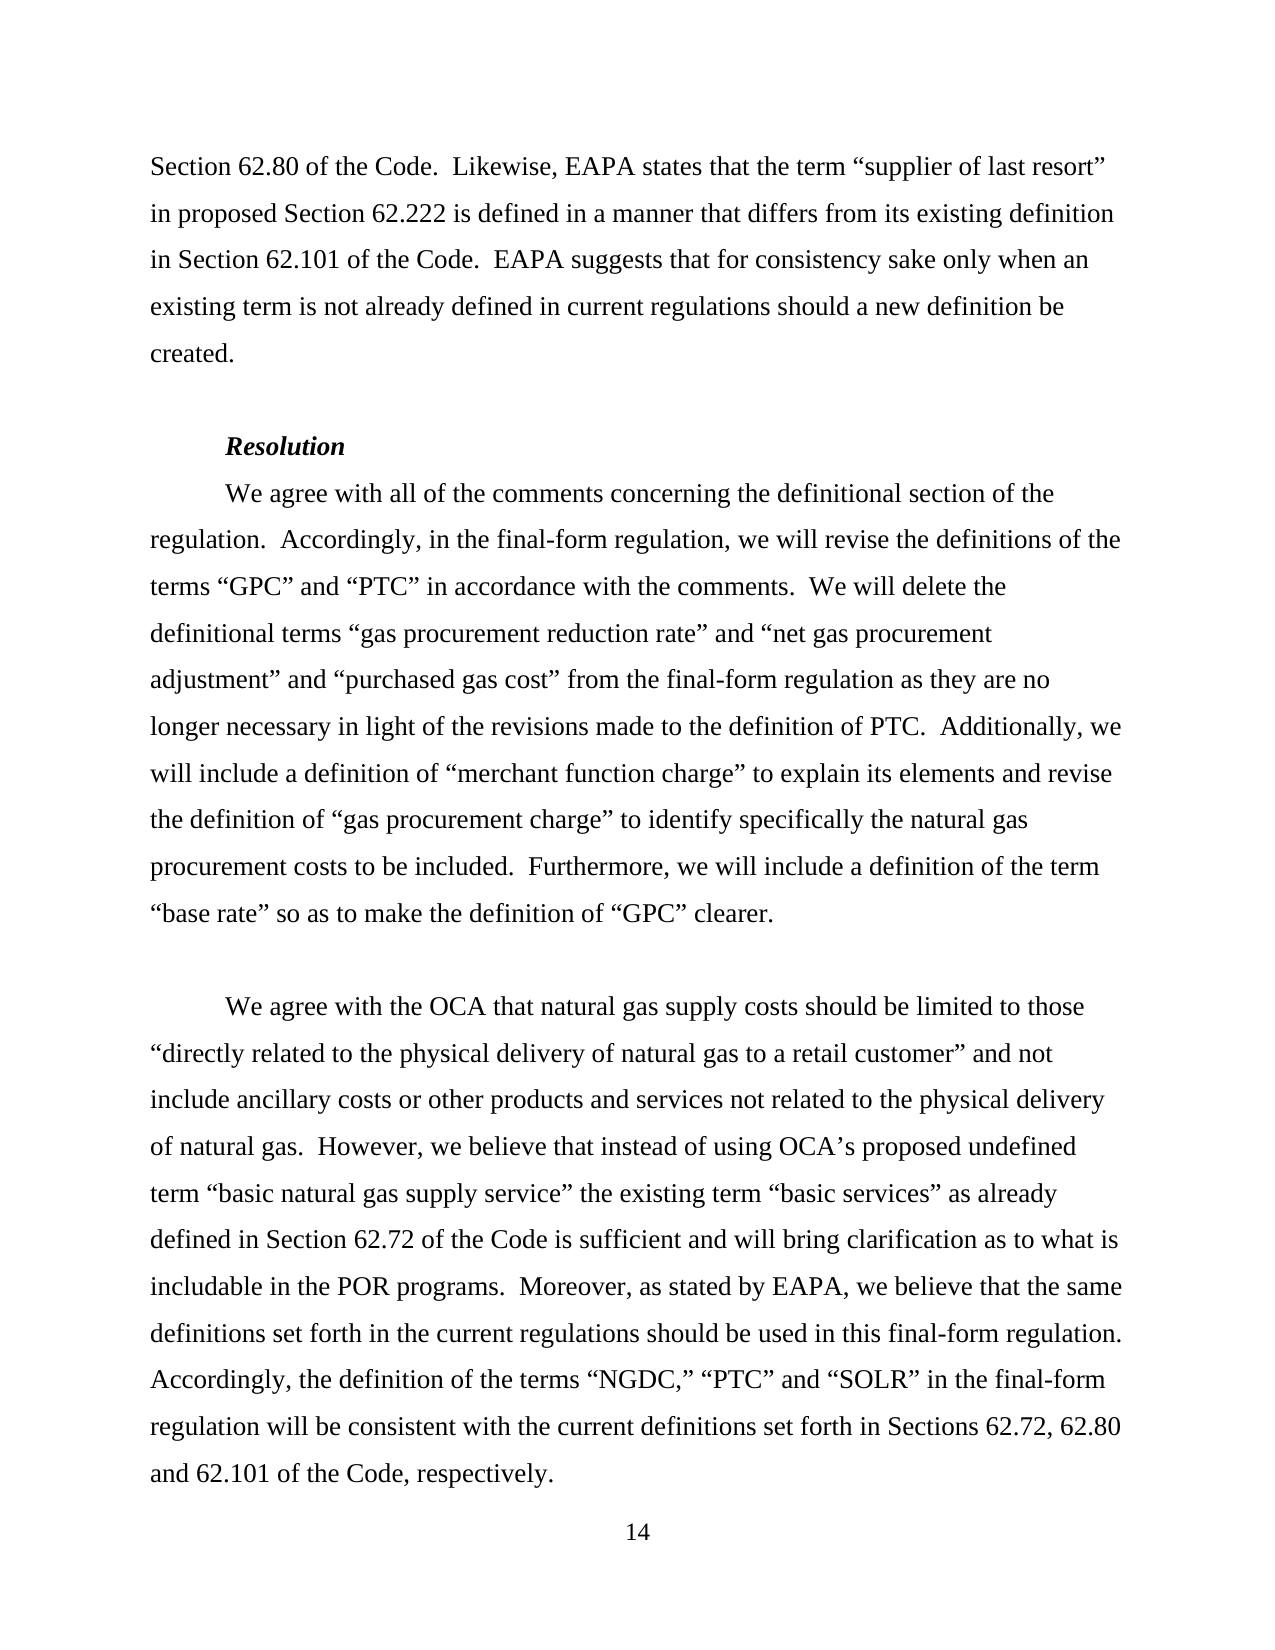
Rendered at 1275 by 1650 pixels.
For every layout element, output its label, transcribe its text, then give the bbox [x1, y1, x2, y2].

text Resolution [150, 430, 1125, 461]
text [150, 150, 1125, 368]
text We agree with all of the comments concerning the definitional section of the regulation. Accordingly, in the final-form regulation, we will revise the definitions of the terms “GPC” and “PTC” in accordance with the comments. We will delete the definitional terms “gas procurement reduction rate” and “net gas procurement adjustment” and “purchased gas cost” from the final-form regulation as they are no longer necessary in light of the revisions made to the definition of PTC. Additionally, we will include a definition of “merchant function charge” to explain its elements and revise the definition of “gas procurement charge” to identify specifically the natural gas procurement costs to be included. Furthermore, we will include a definition of the term “base rate” so as to make the definition of “GPC” clearer. [150, 477, 1125, 928]
text We agree with the OCA that natural gas supply costs should be limited to those “directly related to the physical delivery of natural gas to a retail customer” and not include ancillary costs or other products and services not related to the physical delivery of natural gas. However, we believe that instead of using OCA’s proposed undefined term “basic natural gas supply service” the existing term “basic services” as already defined in Section 62.72 of the Code is sufficient and will bring clarification as to what is includable in the POR programs. Moreover, as stated by EAPA, we believe that the same definitions set forth in the current regulations should be used in this final-form regulation. Accordingly, the definition of the terms “NGDC,” “PTC” and “SOLR” in the final-form regulation will be consistent with the current definitions set forth in Sections 62.72, 62.80 and 62.101 of the Code, respectively. [150, 990, 1125, 1488]
